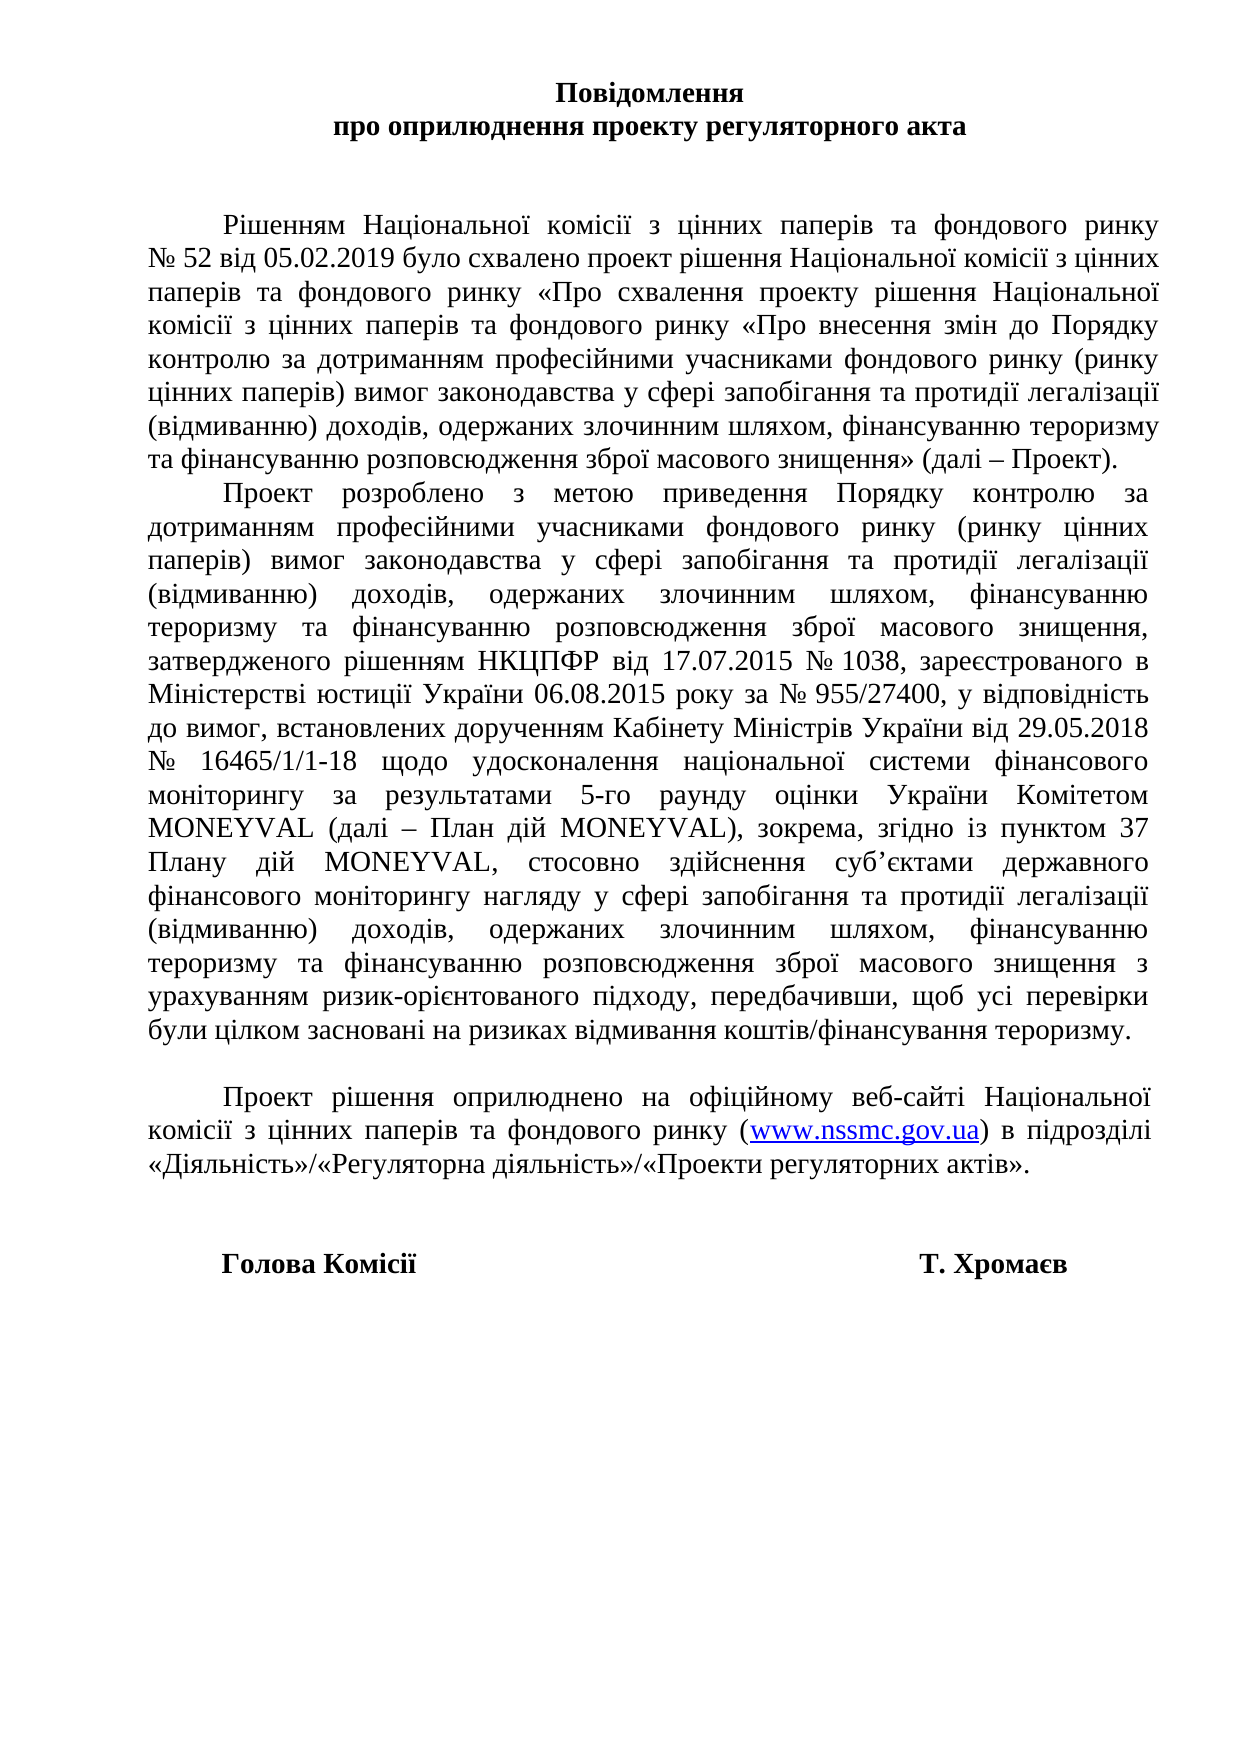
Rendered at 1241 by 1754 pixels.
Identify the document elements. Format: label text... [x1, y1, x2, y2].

text Голова Комісії Т. Хромаєв [148, 1247, 1152, 1280]
text Проект рішення оприлюднено на офіційному веб-сайті Національної комісії з цінних паперів та фондового ринку (www.nssmc.gov.ua) в підрозділі «Діяльність»/«Регуляторна діяльність»/«Проекти регуляторних актів». [148, 1079, 1152, 1179]
text про оприлюднення проекту регуляторного акта [148, 108, 1152, 142]
title Повідомлення [148, 75, 1152, 108]
text Проект розроблено з метою приведення Порядку контролю за дотриманням професійними учасниками фондового ринку (ринку цінних паперів) вимог законодавства у сфері запобігання та протидії легалізації (відмиванню) доходів, одержаних злочинним шляхом, фінансуванню тероризму та фінансуванню розповсюдження зброї масового знищення, затвердженого рішенням НКЦПФР від 17.07.2015 № 1038, зареєстрованого в Міністерстві юстиції України 06.08.2015 року за № 955/27400, у відповідність до вимог, встановлених дорученням Кабінету Міністрів України від 29.05.2018 № 16465/1/1-18 щодо удосконалення національної системи фінансового моніторингу за результатами 5-го раунду оцінки України Комітетом MONEYVAL (далі – План дій MONEYVAL), зокрема, згідно із пунктом 37 Плану дій MONEYVAL, стосовно здійснення суб’єктами державного фінансового моніторингу нагляду у сфері запобігання та протидії легалізації (відмиванню) доходів, одержаних злочинним шляхом, фінансуванню тероризму та фінансуванню розповсюдження зброї масового знищення з урахуванням ризик-орієнтованого підходу, передбачивши, щоб усі перевірки були цілком засновані на ризиках відмивання коштів/фінансування тероризму. [148, 475, 1149, 1045]
subtitle Рішенням Національної комісії з цінних паперів та фондового ринку № 52 від 05.02.2019 було схвалено проект рішення Національної комісії з цінних паперів та фондового ринку «Про схвалення проекту рішення Національної комісії з цінних паперів та фондового ринку «Про внесення змін до Порядку контролю за дотриманням професійними учасниками фондового ринку (ринку цінних паперів) вимог законодавства у сфері запобігання та протидії легалізації (відмиванню) доходів, одержаних злочинним шляхом, фінансуванню тероризму та фінансуванню розповсюдження зброї масового знищення» (далі – Проект). [148, 207, 1160, 475]
